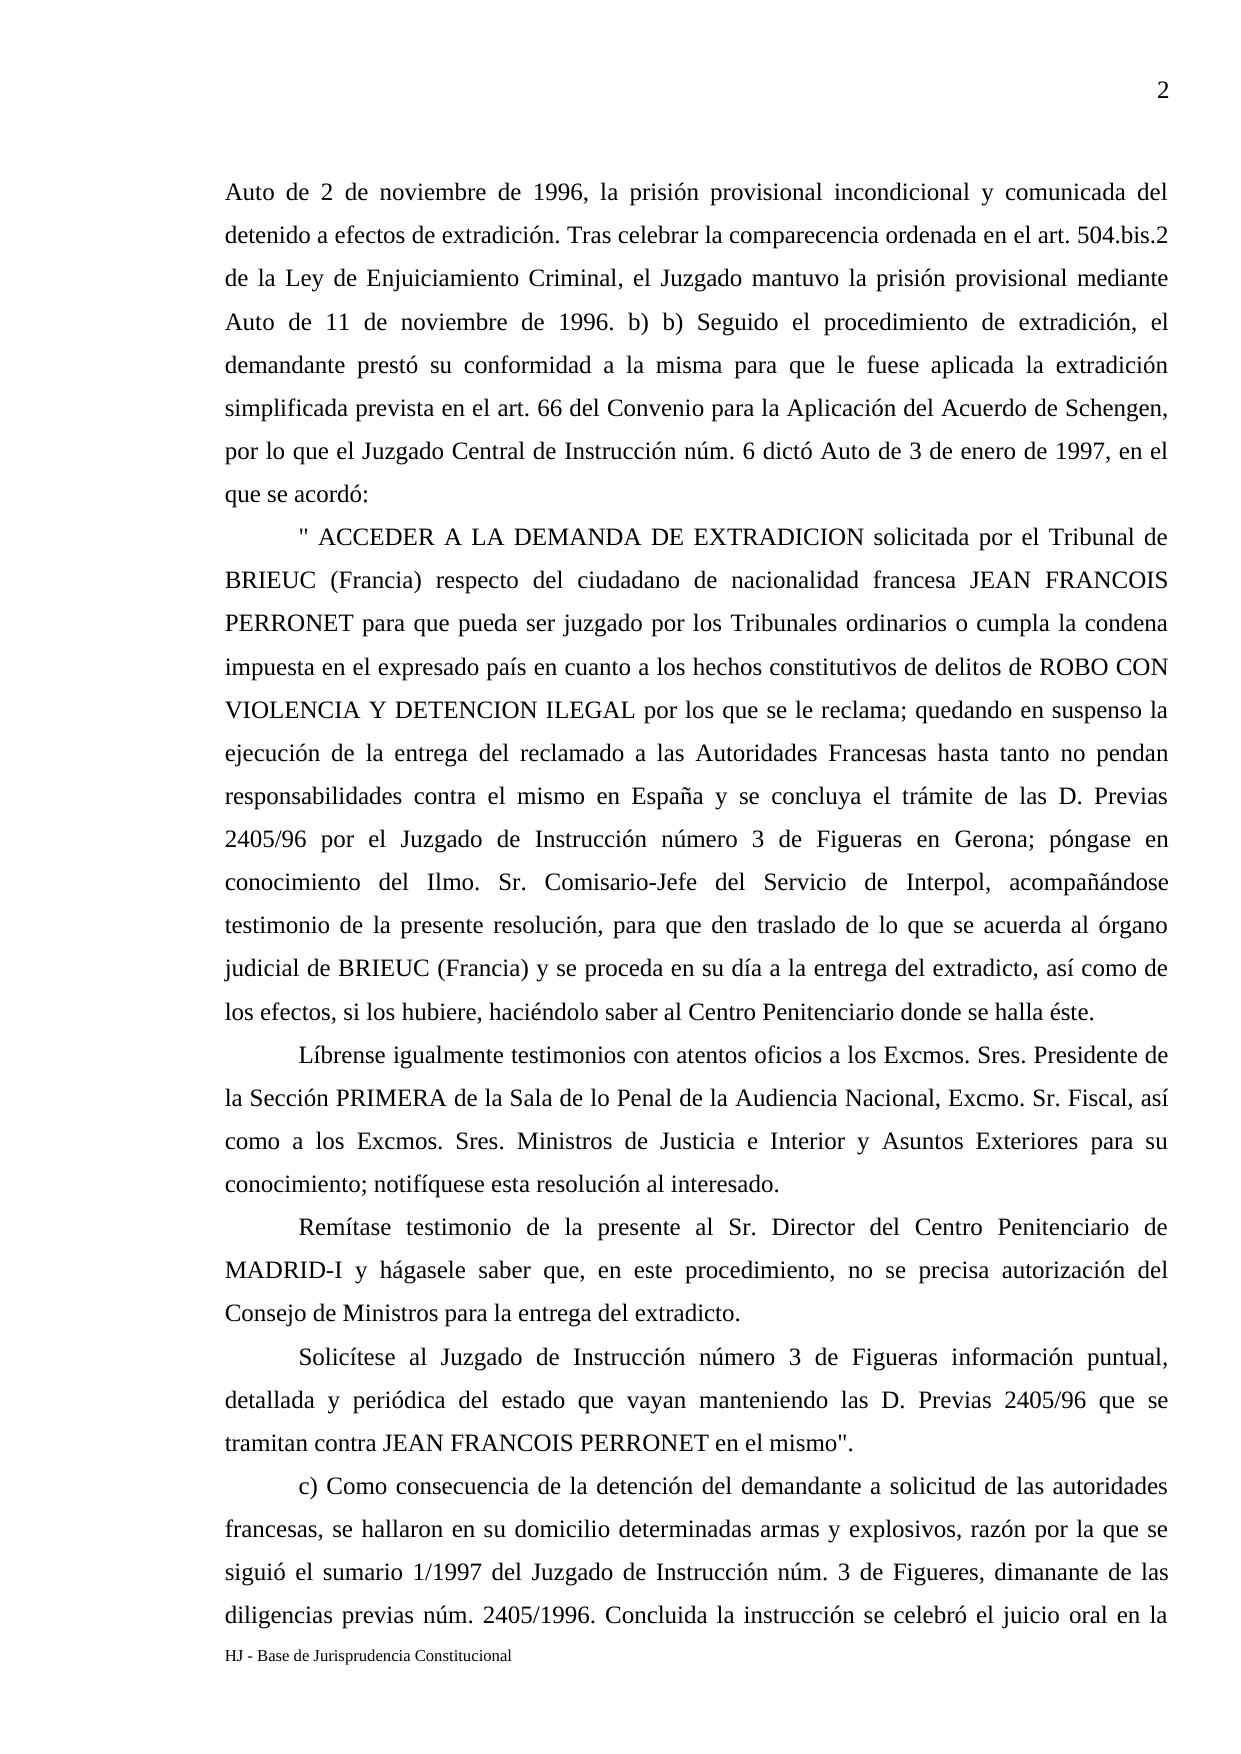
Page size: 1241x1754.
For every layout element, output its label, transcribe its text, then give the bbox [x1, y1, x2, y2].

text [224, 1471, 1169, 1629]
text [224, 177, 1169, 508]
text " ACCEDER A LA DEMANDA DE EXTRADICION solicitada por el Tribunal de BRIEUC (Francia) respecto del ciudadano de nacionalidad francesa JEAN FRANCOIS PERRONET para que pueda ser juzgado por los Tribunales ordinarios o cumpla la condena impuesta en el expresado país en cuanto a los hechos constitutivos de delitos de ROBO CON VIOLENCIA Y DETENCION ILEGAL por los que se le reclama; quedando en suspenso la ejecución de la entrega del reclamado a las Autoridades Francesas hasta tanto no pendan responsabilidades contra el mismo en España y se concluya el trámite de las D. Previas 2405/96 por el Juzgado de Instrucción número 3 de Figueras en Gerona; póngase en conocimiento del Ilmo. Sr. Comisario-Jefe del Servicio de Interpol, acompañándose testimonio de la presente resolución, para que den traslado de lo que se acuerda al órgano judicial de BRIEUC (Francia) y se proceda en su día a la entrega del extradicto, así como de los efectos, si los hubiere, haciéndolo saber al Centro Penitenciario donde se halla éste. [224, 522, 1169, 1025]
text Remítase testimonio de la presente al Sr. Director del Centro Penitenciario de MADRID-I y hágasele saber que, en este procedimiento, no se precisa autorización del Consejo de Ministros para la entrega del extradicto. [224, 1212, 1169, 1327]
text Solicítese al Juzgado de Instrucción número 3 de Figueras información puntual, detallada y periódica del estado que vayan manteniendo las D. Previas 2405/96 que se tramitan contra JEAN FRANCOIS PERRONET en el mismo". [224, 1342, 1169, 1457]
text Líbrense igualmente testimonios con atentos oficios a los Excmos. Sres. Presidente de la Sección PRIMERA de la Sala de lo Penal de la Audiencia Nacional, Excmo. Sr. Fiscal, así como a los Excmos. Sres. Ministros de Justicia e Interior y Asuntos Exteriores para su conocimiento; notifíquese esta resolución al interesado. [224, 1040, 1169, 1198]
